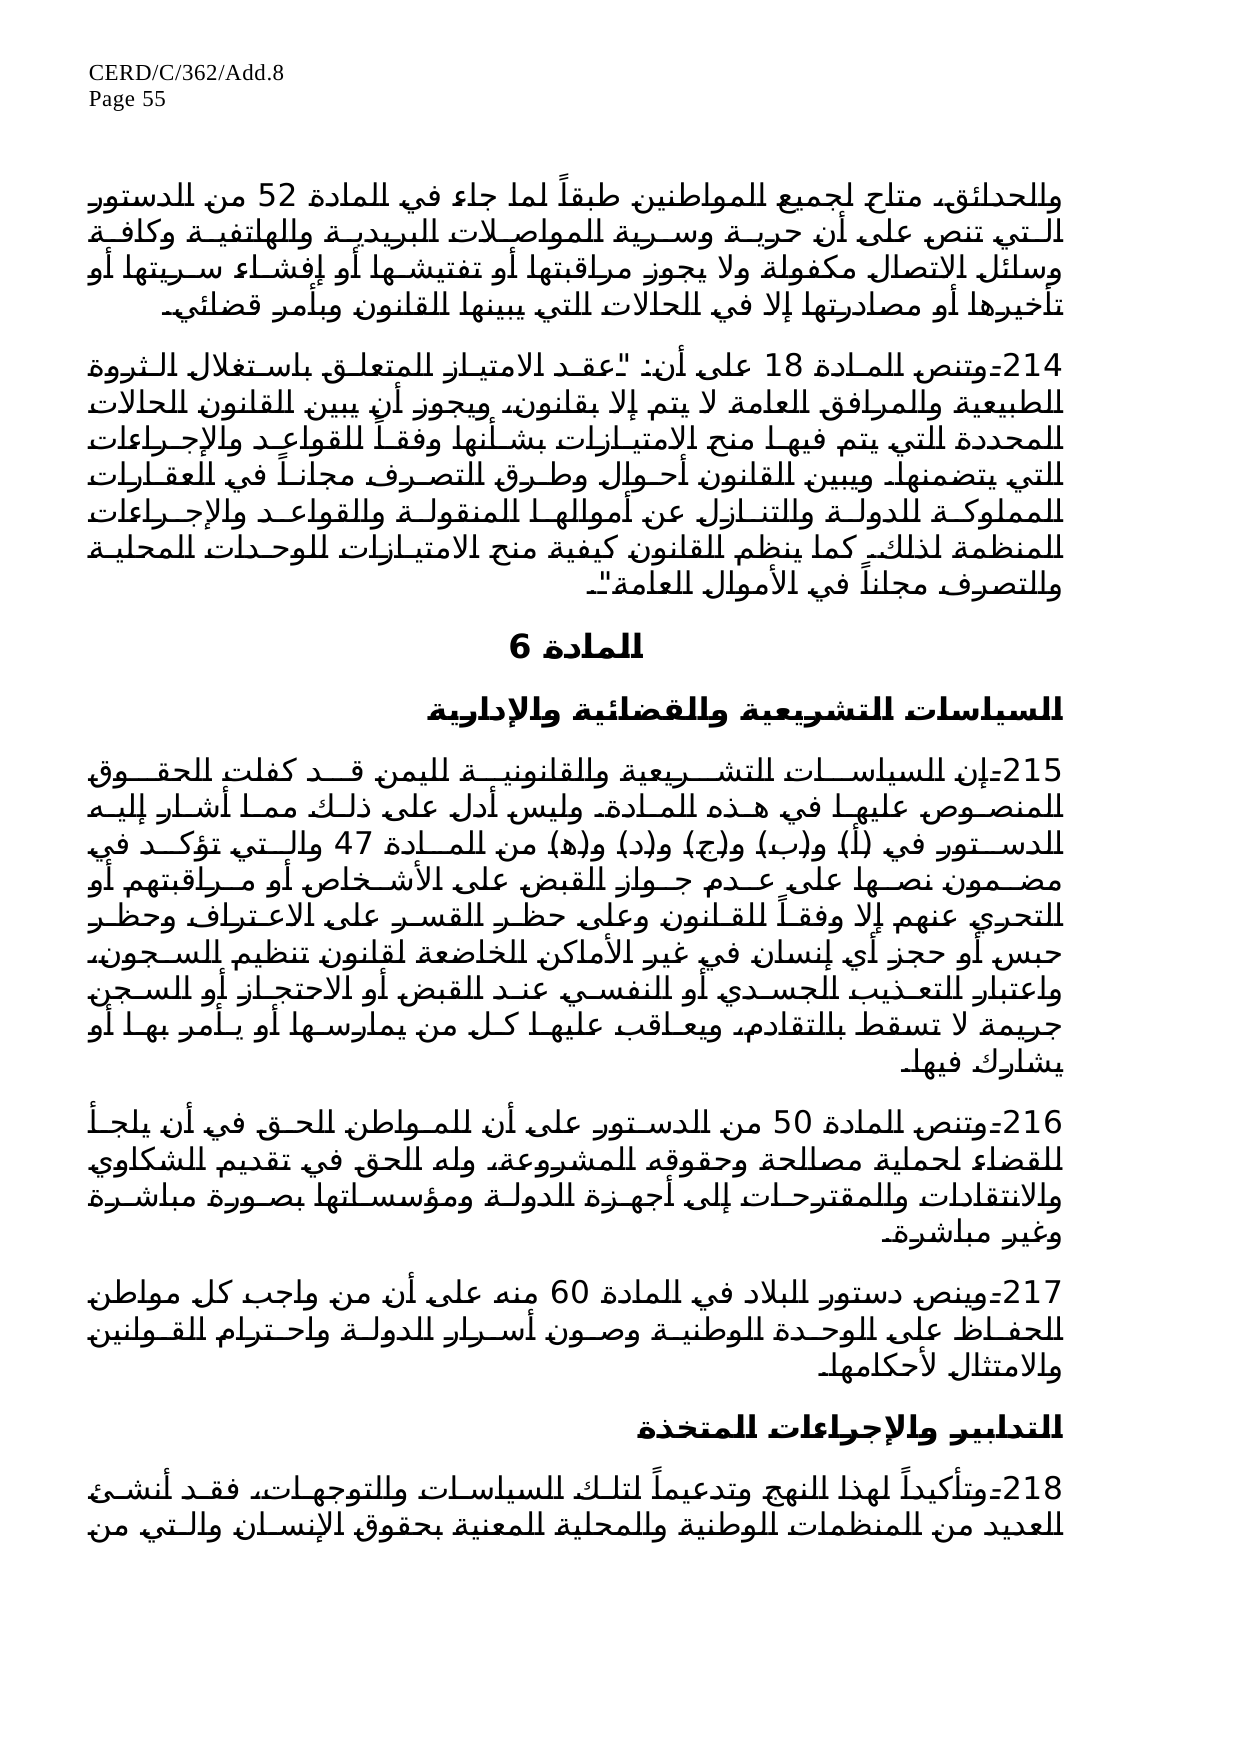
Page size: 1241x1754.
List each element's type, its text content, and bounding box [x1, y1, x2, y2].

text السياسات التشريعية والقضائية والإدارية [88, 691, 1063, 727]
text 215- إن السياسات التشريعية والقانونية لليمن قد كفلت الحقوق المنصوص عليها في هذه المادة. وليس أدل على ذلك مما أشار إليه الدستور في (أ) و(ب) و(ج) و(د) و(ه‍) من المادة 47 والتي تؤكد في مضمون نصها على عدم جواز القبض على الأشخاص أو مراقبتهم أو التحري عنهم إلا وفقاً للقانون وعلى حظر القسر على الاعتراف وحظر حبس أو حجز أي إنسان في غير الأماكن الخاضعة لقانون تنظيم السجون، واعتبار التعذيب الجسدي أو النفسي عند القبض أو الاحتجاز أو السجن جريمة لا تسقط بالتقادم، ويعاقب عليها كل من يمارسها أو يأمر بها أو يشارك فيها. [88, 752, 1063, 1079]
text التدابير والإجراءات المتخذة [88, 1409, 1063, 1445]
text 216- وتنص المادة 50 من الدستور على أن للمواطن الحق في أن يلجأ للقضاء لحماية مصالحة وحقوقه المشروعة، وله الحق في تقديم الشكاوي والانتقادات والمقترحات إلى أجهزة الدولة ومؤسساتها بصورة مباشرة وغير مباشرة. [88, 1104, 1063, 1250]
text 214- وتنص المادة 18 على أن: "عقد الامتياز المتعلق باستغلال الثروة الطبيعية والمرافق العامة لا يتم إلا بقانون، ويجوز أن يبين القانون الحالات المحددة التي يتم فيها منح الامتيازات بشأنها وفقاً للقواعد والإجراءات التي يتضمنها. ويبين القانون أحوال وطرق التصرف مجاناً في العقارات المملوكة للدولة والتنازل عن أموالها المنقولة والقواعد والإجراءات المنظمة لذلك. كما ينظم القانون كيفية منح الامتيازات للوحدات المحلية والتصرف مجاناً في الأموال العامة". [88, 348, 1063, 602]
text المادة 6 [88, 627, 1063, 666]
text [88, 1470, 1063, 1543]
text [88, 177, 1063, 323]
text 217- وينص دستور البلاد في المادة 60 منه على أن من واجب كل مواطن الحفاظ على الوحدة الوطنية وصون أسرار الدولة واحترام القوانين والامتثال لأحكامها. [88, 1275, 1063, 1384]
